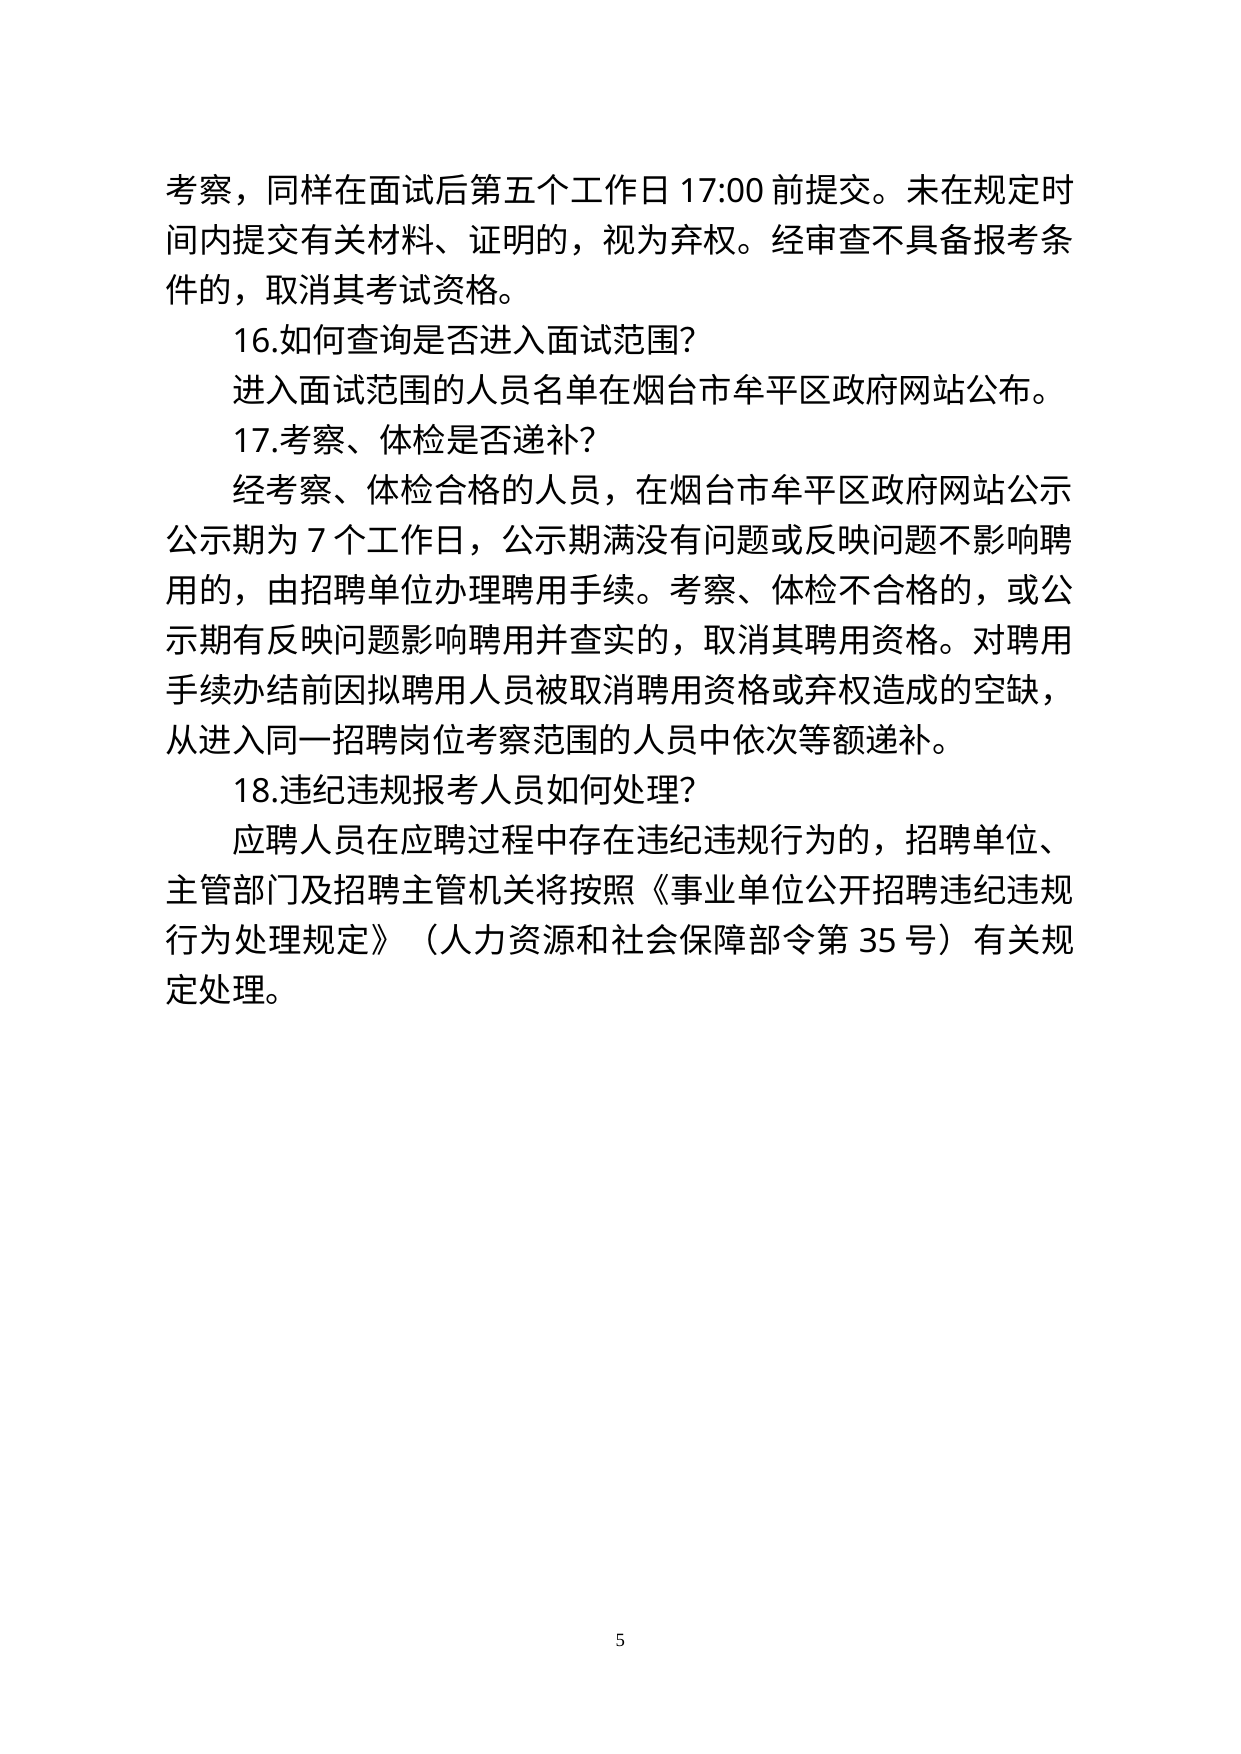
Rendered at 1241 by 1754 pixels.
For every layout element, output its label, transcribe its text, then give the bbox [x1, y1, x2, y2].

text 17.考察、体检是否递补？ [165, 412, 1075, 462]
text 经考察、体检合格的人员，在烟台市牟平区政府网站公示，公示期为7个工作日，公示期满没有问题或反映问题不影响聘用的，由招聘单位办理聘用手续。考察、体检不合格的，或公示期有反映问题影响聘用并查实的，取消其聘用资格。对聘用手续办结前因拟聘用人员被取消聘用资格或弃权造成的空缺，从进入同一招聘岗位考察范围的人员中依次等额递补。 [165, 462, 1075, 762]
text 16.如何查询是否进入面试范围？ [165, 312, 1075, 362]
text 18.违纪违规报考人员如何处理？ [165, 762, 1075, 812]
text 进入面试范围的人员名单在烟台市牟平区政府网站公布。 [165, 362, 1075, 412]
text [165, 162, 1075, 312]
text 应聘人员在应聘过程中存在违纪违规行为的，招聘单位、主管部门及招聘主管机关将按照《事业单位公开招聘违纪违规行为处理规定》（人力资源和社会保障部令第35号）有关规定处理。 [165, 812, 1075, 1012]
